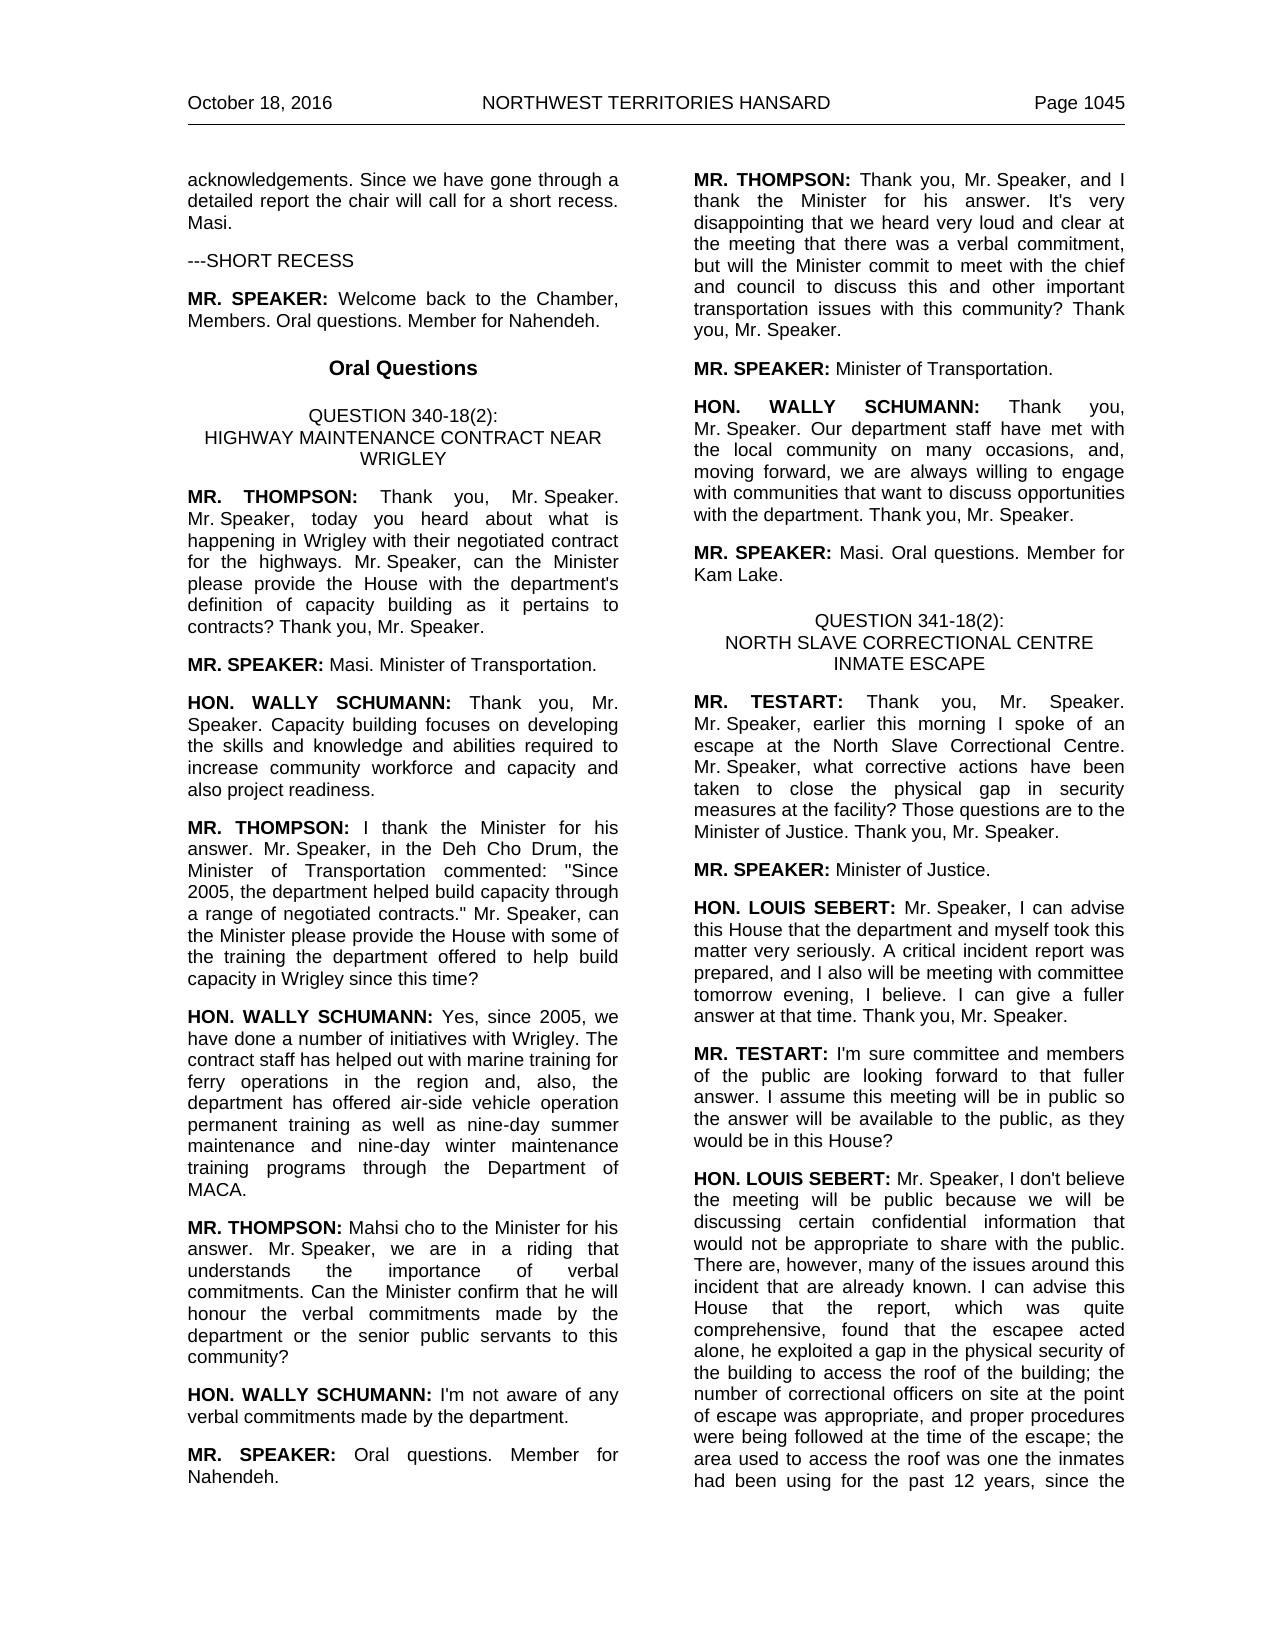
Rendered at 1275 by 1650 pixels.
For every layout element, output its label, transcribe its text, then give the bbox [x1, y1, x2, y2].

text MR. SPEAKER: Welcome back to the Chamber, Members. Oral questions. Member for Nahendeh. [187, 288, 619, 331]
text HON. WALLY SCHUMANN: Thank you, Mr. Speaker. Our department staff have met with the local community on many occasions, and, moving forward, we are always willing to engage with communities that want to discuss opportunities with the department. Thank you, Mr. Speaker. [694, 396, 1125, 525]
text MR. THOMPSON: Thank you, Mr. Speaker. Mr. Speaker, today you heard about what is happening in Wrigley with their negotiated contract for the highways. Mr. Speaker, can the Minister please provide the House with the department's definition of capacity building as it pertains to contracts? Thank you, Mr. Speaker. [187, 486, 619, 637]
text MR. THOMPSON: I thank the Minister for his answer. Mr. Speaker, in the Deh Cho Drum, the Minister of Transportation commented: "Since 2005, the department helped build capacity through a range of negotiated contracts." Mr. Speaker, can the Minister please provide the House with some of the training the department offered to help build capacity in Wrigley since this time? [187, 817, 619, 989]
text MR. SPEAKER: Minister of Transportation. [694, 357, 1125, 379]
text MR. TESTART: I'm sure committee and members of the public are looking forward to that fuller answer. I assume this meeting will be in public so the answer will be available to the public, as they would be in this House? [694, 1043, 1125, 1151]
text HON. WALLY SCHUMANN: Thank you, Mr. Speaker. Capacity building focuses on developing the skills and knowledge and abilities required to increase community workforce and capacity and also project readiness. [187, 692, 619, 800]
text MR. SPEAKER: Minister of Justice. [694, 859, 1125, 880]
subtitle Oral Questions [187, 356, 619, 380]
subtitle Question 341-18(2): North Slave Correctional Centre Inmate Escape [694, 610, 1125, 674]
text MR. SPEAKER: Masi. Minister of Transportation. [187, 654, 619, 676]
text MR. THOMPSON: Thank you, Mr. Speaker, and I thank the Minister for his answer. It's very disappointing that we heard very loud and clear at the meeting that there was a verbal commitment, but will the Minister commit to meet with the chief and council to discuss this and other important transportation issues with this community? Thank you, Mr. Speaker. [694, 168, 1125, 341]
text MR. THOMPSON: Mahsi cho to the Minister for his answer. Mr. Speaker, we are in a riding that understands the importance of verbal commitments. Can the Minister confirm that he will honour the verbal commitments made by the department or the senior public servants to this community? [187, 1217, 619, 1367]
subtitle Question 340-18(2): Highway Maintenance Contract Near Wrigley [187, 405, 619, 470]
text HON. WALLY SCHUMANN: I'm not aware of any verbal commitments made by the department. [187, 1384, 619, 1427]
text MR. SPEAKER: Masi. Oral questions. Member for Kam Lake. [694, 542, 1125, 585]
text HON. LOUIS SEBERT: Mr. Speaker, I can advise this House that the department and myself took this matter very seriously. A critical incident report was prepared, and I also will be meeting with committee tomorrow evening, I believe. I can give a fuller answer at that time. Thank you, Mr. Speaker. [694, 897, 1125, 1026]
text HON. WALLY SCHUMANN: Yes, since 2005, we have done a number of initiatives with Wrigley. The contract staff has helped out with marine training for ferry operations in the region and, also, the department has offered air-side vehicle operation permanent training as well as nine-day summer maintenance and nine-day winter maintenance training programs through the Department of MACA. [187, 1006, 619, 1200]
text MR. SPEAKER: Oral questions. Member for Nahendeh. [187, 1444, 619, 1487]
text ---SHORT RECESS [187, 250, 619, 271]
text MR. TESTART: Thank you, Mr. Speaker. Mr. Speaker, earlier this morning I spoke of an escape at the North Slave Correctional Centre. Mr. Speaker, what corrective actions have been taken to close the physical gap in security measures at the facility? Those questions are to the Minister of Justice. Thank you, Mr. Speaker. [694, 691, 1125, 842]
